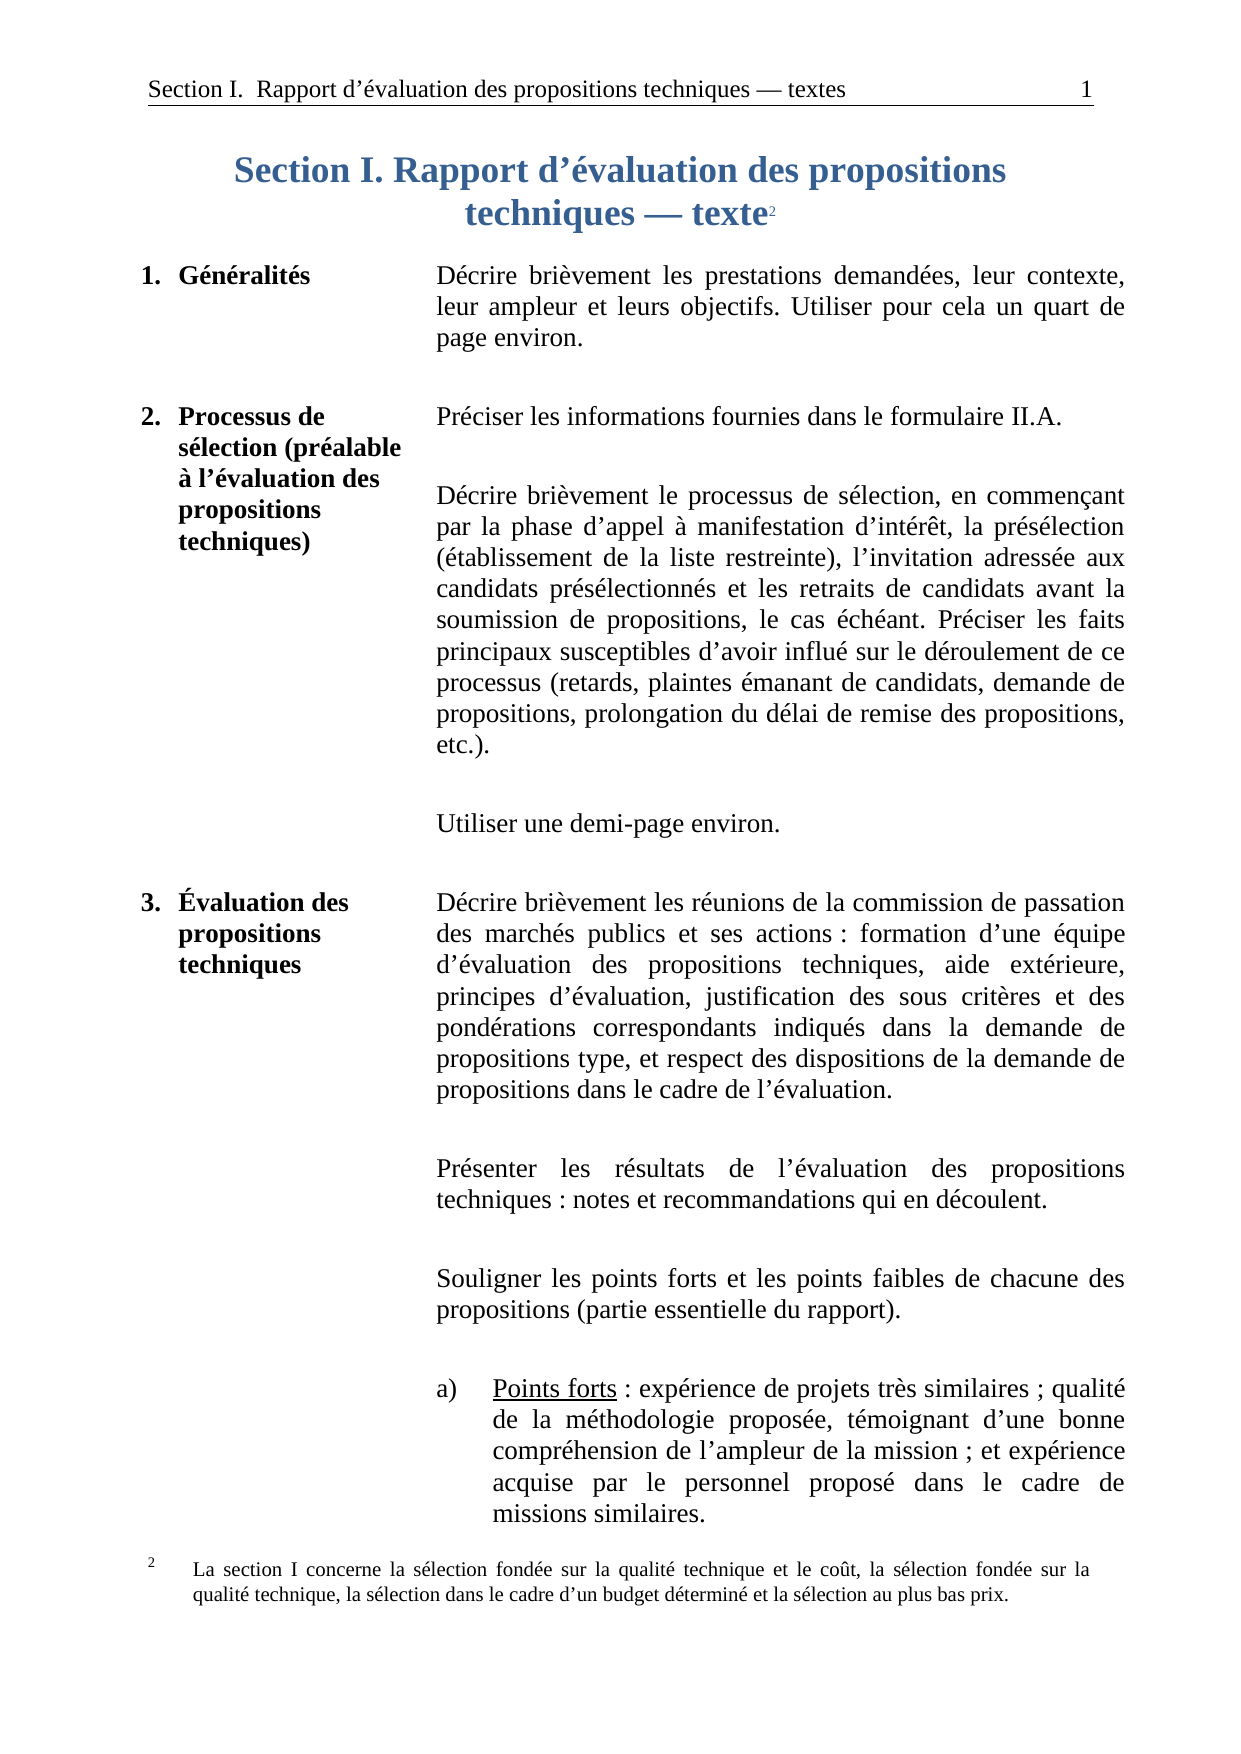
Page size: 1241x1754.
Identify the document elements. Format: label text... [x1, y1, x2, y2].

table_header 1. Généralités [129, 259, 425, 400]
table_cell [425, 886, 1137, 1536]
table_header Décrire brièvement les prestations demandées, leur contexte, leur ampleur et leurs objectifs. Utiliser pour cela un quart de page environ. [425, 259, 1137, 400]
table_cell 2. Processus de sélection (préalable à l’évaluation des propositions techniques) [129, 400, 425, 886]
subtitle Section I. Rapport d’évaluation des propositions techniques — texte [148, 148, 1093, 234]
table_cell Préciser les informations fournies dans le formulaire II.A. Décrire brièvement le processus de sélection, en commençant par la phase d’appel à manifestation d’intérêt, la présélection (établissement de la liste restreinte), l’invitation adressée aux candidats présélectionnés et les retraits de candidats avant la soumission de propositions, le cas échéant. Préciser les faits principaux susceptibles d’avoir influé sur le déroulement de ce processus (retards, plaintes émanant de candidats, demande de propositions, prolongation du délai de remise des propositions, etc.). Utiliser une demi-page environ. [425, 400, 1137, 886]
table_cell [129, 886, 425, 1536]
